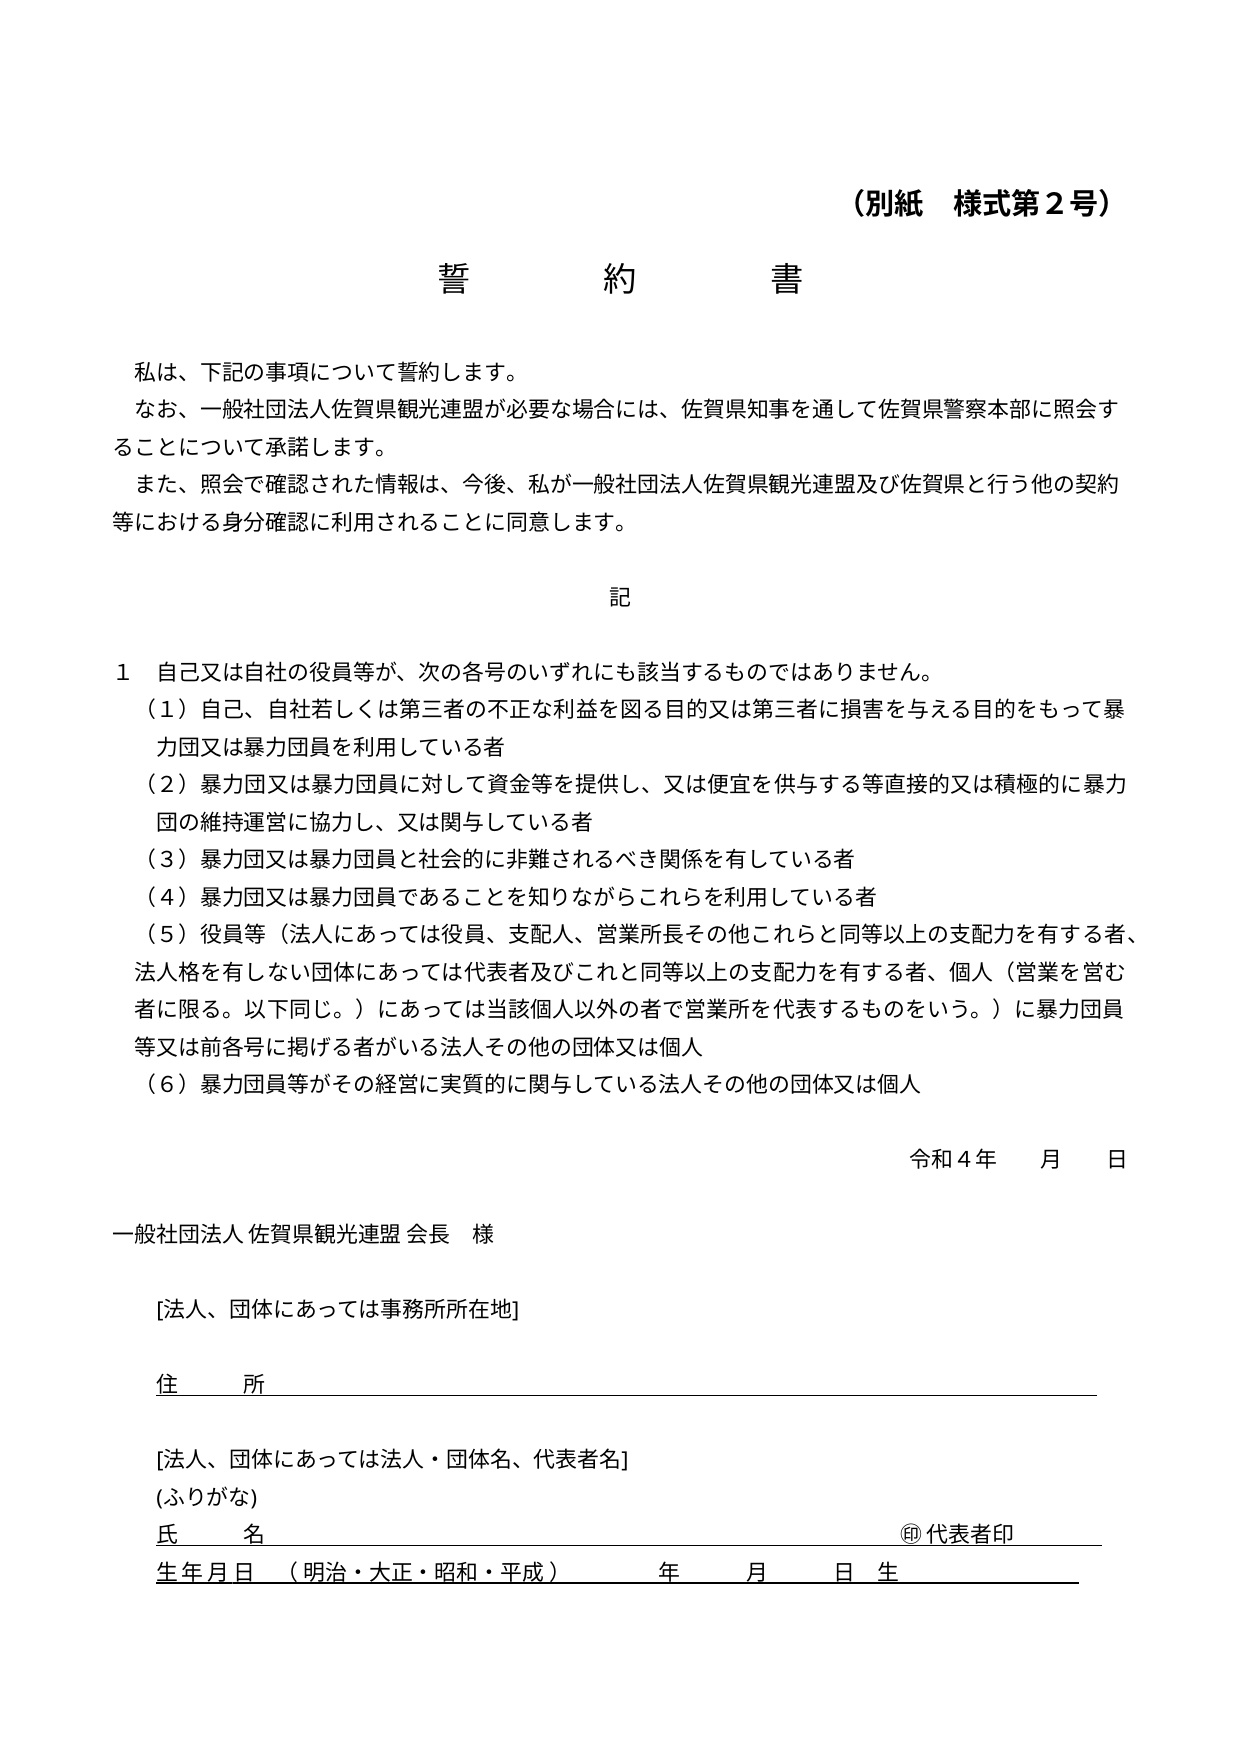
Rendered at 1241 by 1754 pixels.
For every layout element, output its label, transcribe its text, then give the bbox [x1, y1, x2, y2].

text （３）暴力団又は暴力団員と社会的に非難されるべき関係を有している者 [112, 839, 1128, 877]
text （別紙 様式第２号） [112, 164, 1128, 239]
text なお、一般社団法人佐賀県観光連盟が必要な場合には、佐賀県知事を通して佐賀県警察本部に照会することについて承諾します。 [112, 389, 1128, 464]
text （５）役員等（法人にあっては役員、支配人、営業所長その他これらと同等以上の支配力を有する者、法人格を有しない団体にあっては代表者及びこれと同等以上の支配力を有する者、個人（営業を営む者に限る。以下同じ。）にあっては当該個人以外の者で営業所を代表するものをいう。）に暴力団員等又は前各号に掲げる者がいる法人その他の団体又は個人 [134, 914, 1128, 1064]
text １ 自己又は自社の役員等が、次の各号のいずれにも該当するものではありません。 [112, 652, 1128, 689]
text 令和４年 月 日 [112, 1139, 1128, 1177]
text 生年月日 （ 明治・大正・昭和・平成 ） 年 月 日 生 [112, 1552, 1128, 1589]
text 誓 約 書 [112, 239, 1128, 314]
text 私は、下記の事項について誓約します。 [112, 352, 1128, 389]
subtitle 記 [112, 577, 1128, 614]
text [法人、団体にあっては事務所所在地] [112, 1289, 1128, 1327]
text 住 所 [112, 1364, 1128, 1402]
text （２）暴力団又は暴力団員に対して資金等を提供し、又は便宜を供与する等直接的又は積極的に暴力団の維持運営に協力し、又は関与している者 [134, 764, 1128, 839]
text 氏 名 ㊞ 代表者印 [112, 1514, 1128, 1552]
text （６）暴力団員等がその経営に実質的に関与している法人その他の団体又は個人 [112, 1064, 1128, 1102]
text また、照会で確認された情報は、今後、私が一般社団法人佐賀県観光連盟及び佐賀県と行う他の契約等における身分確認に利用されることに同意します。 [112, 464, 1128, 539]
text [法人、団体にあっては法人・団体名、代表者名] [112, 1439, 1128, 1477]
text 一般社団法人 佐賀県観光連盟 会長 様 [112, 1214, 1128, 1252]
text （１）自己、自社若しくは第三者の不正な利益を図る目的又は第三者に損害を与える目的をもって暴力団又は暴力団員を利用している者 [134, 689, 1128, 764]
text (ふりがな) [112, 1477, 1128, 1514]
text （４）暴力団又は暴力団員であることを知りながらこれらを利用している者 [112, 877, 1128, 914]
